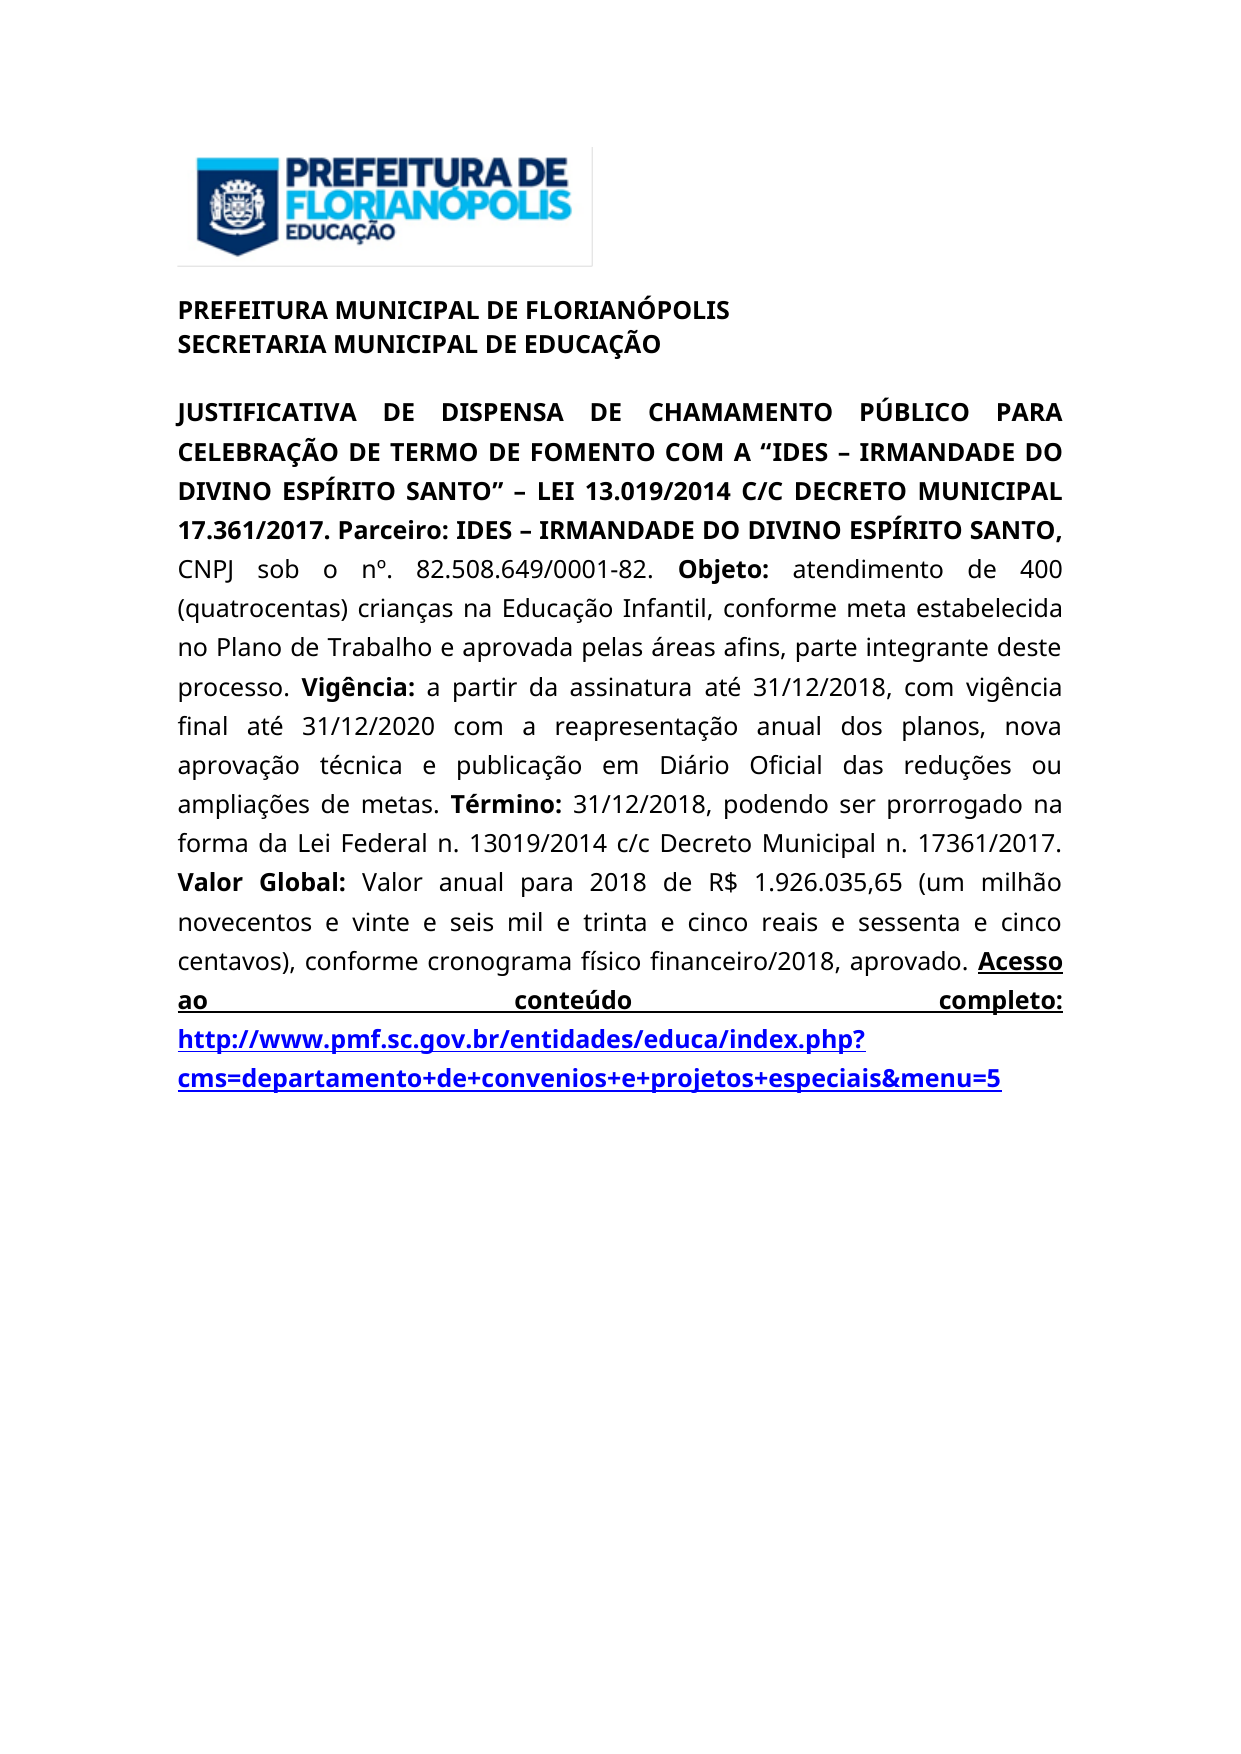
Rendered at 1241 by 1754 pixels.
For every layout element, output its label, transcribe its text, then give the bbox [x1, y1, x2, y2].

text JUSTIFICATIVA DE DISPENSA DE CHAMAMENTO PÚBLICO PARA CELEBRAÇÃO DE TERMO DE FOMENTO COM A “IDES – IRMANDADE DO DIVINO ESPÍRITO SANTO” – LEI 13.019/2014 C/C DECRETO MUNICIPAL 17.361/2017. Parceiro: IDES – IRMANDADE DO DIVINO ESPÍRITO SANTO, CNPJ sob o nº. 82.508.649/0001-82. Objeto: atendimento de 400 (quatrocentas) crianças na Educação Infantil, conforme meta estabelecida no Plano de Trabalho e aprovada pelas áreas afins, parte integrante deste processo. Vigência: a partir da assinatura até 31/12/2018, com vigência final até 31/12/2020 com a reapresentação anual dos planos, nova aprovação técnica e publicação em Diário Oficial das reduções ou ampliações de metas. Término: 31/12/2018, podendo ser prorrogado na forma da Lei Federal n. 13019/2014 c/c Decreto Municipal n. 17361/2017. Valor Global: Valor anual para 2018 de R$ 1.926.035,65 (um milhão novecentos e vinte e seis mil e trinta e cinco reais e sessenta e cinco centavos), conforme cronograma físico financeiro/2018, aprovado. Acesso ao conteúdo completo: http://www.pmf.sc.gov.br/entidades/educa/index.php?cms=departamento+de+convenios+e+projetos+especiais&menu=5 [177, 395, 1063, 1011]
text SECRETARIA MUNICIPAL DE EDUCAÇÃO [177, 327, 1063, 361]
picture [177, 147, 594, 268]
text PREFEITURA MUNICIPAL DE FLORIANÓPOLIS [177, 293, 1063, 327]
text JUSTIFICATIVA DE DISPENSA DE CHAMAMENTO PÚBLICO PARA CELEBRAÇÃO DE TERMO DE FOMENTO COM A “IDES – IRMANDADE DO DIVINO ESPÍRITO SANTO” – LEI 13.019/2014 C/C DECRETO MUNICIPAL 17.361/2017. Parceiro: IDES – IRMANDADE DO DIVINO ESPÍRITO SANTO, CNPJ sob o nº. 82.508.649/0001-82. Objeto: atendimento de 400 (quatrocentas) crianças na Educação Infantil, conforme meta estabelecida no Plano de Trabalho e aprovada pelas áreas afins, parte integrante deste processo. Vigência: a partir da assinatura até 31/12/2018, com vigência final até 31/12/2020 com a reapresentação anual dos planos, nova aprovação técnica e publicação em Diário Oficial das reduções ou ampliações de metas. Término: 31/12/2018, podendo ser prorrogado na forma da Lei Federal n. 13019/2014 c/c Decreto Municipal n. 17361/2017. Valor Global: Valor anual para 2018 de R$ 1.926.035,65 (um milhão novecentos e vinte e seis mil e trinta e cinco reais e sessenta e cinco centavos), conforme cronograma físico financeiro/2018, aprovado. Acesso ao conteúdo completo: http://www.pmf.sc.gov.br/entidades/educa/index.php?cms=departamento+de+convenios+e+projetos+especiais&menu=5 [177, 1012, 1063, 1095]
